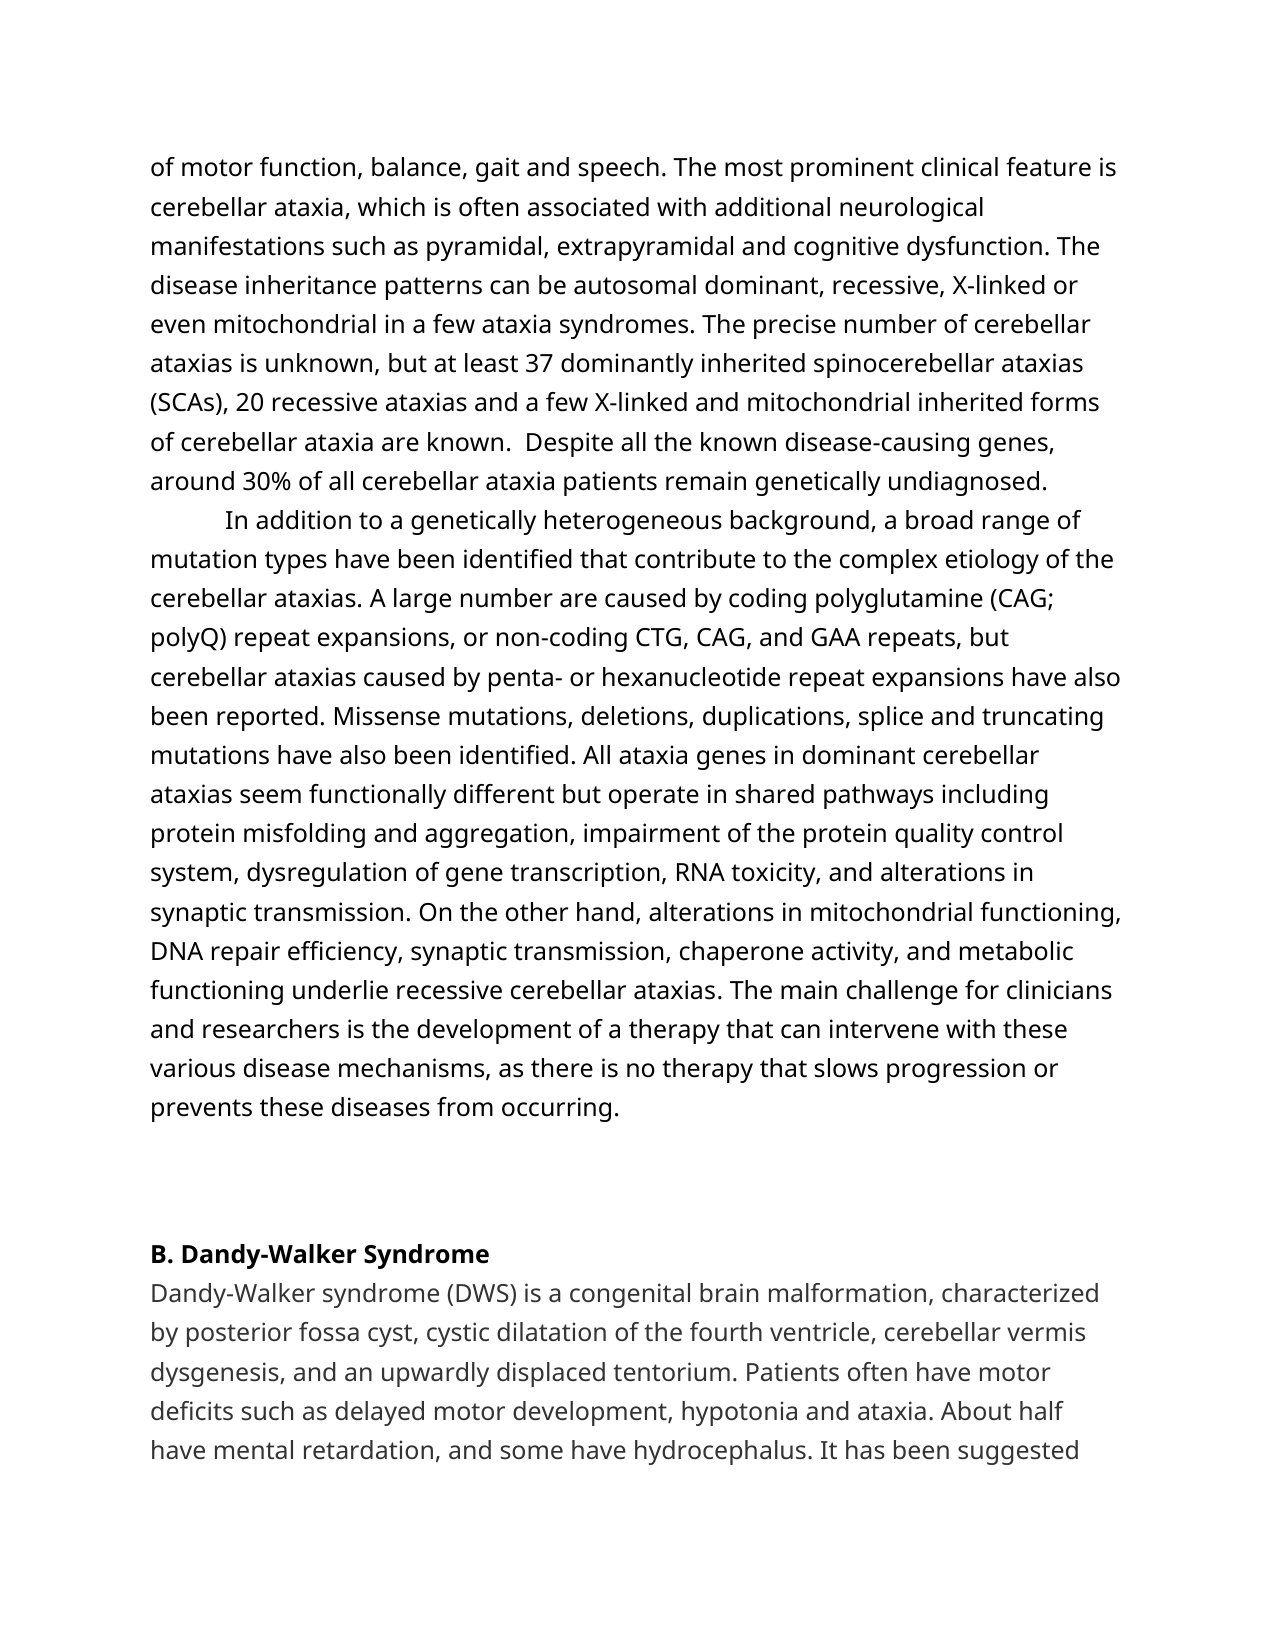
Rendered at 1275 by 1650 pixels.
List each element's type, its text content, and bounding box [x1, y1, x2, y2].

text In addition to a genetically heterogeneous background, a broad range of mutation types have been identified that contribute to the complex etiology of the cerebellar ataxias. A large number are caused by coding polyglutamine (CAG; polyQ) repeat expansions, or non-coding CTG, CAG, and GAA repeats, but cerebellar ataxias caused by penta- or hexanucleotide repeat expansions have also been reported. Missense mutations, deletions, duplications, splice and truncating mutations have also been identified. All ataxia genes in dominant cerebellar ataxias seem functionally different but operate in shared pathways including protein misfolding and aggregation, impairment of the protein quality control system, dysregulation of gene transcription, RNA toxicity, and alterations in synaptic transmission. On the other hand, alterations in mitochondrial functioning, DNA repair efficiency, synaptic transmission, chaperone activity, and metabolic functioning underlie recessive cerebellar ataxias. The main challenge for clinicians and researchers is the development of a therapy that can intervene with these various disease mechanisms, as there is no therapy that slows progression or prevents these diseases from occurring. [150, 502, 1125, 1124]
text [150, 150, 1125, 497]
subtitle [150, 1197, 1125, 1467]
